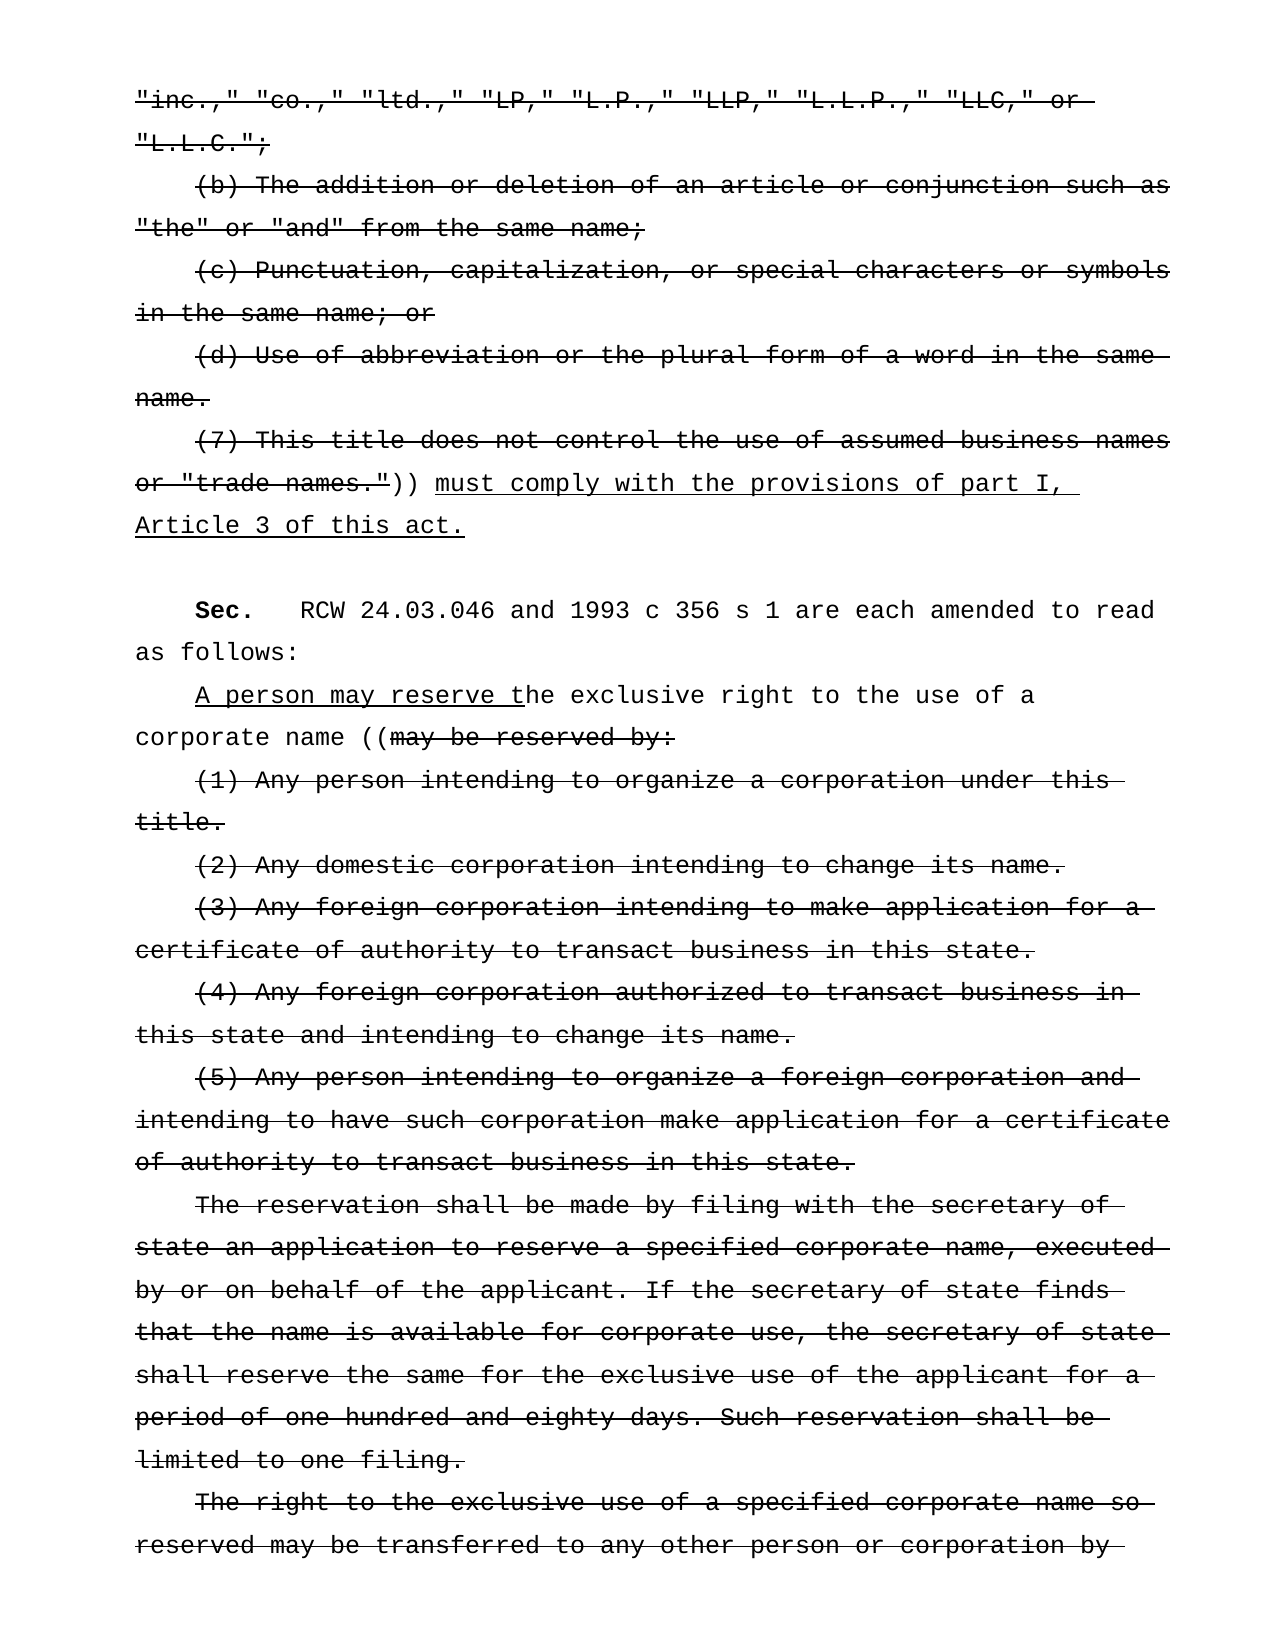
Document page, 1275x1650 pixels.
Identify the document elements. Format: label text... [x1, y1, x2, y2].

text (c) Punctuation, capitalization, or special characters or symbols in the same name; or [135, 245, 1170, 330]
text (5) Any person intending to organize a foreign corporation and intending to have such corporation make application for a certificate of authority to transact business in this state. [135, 1052, 1170, 1121]
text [135, 1477, 1170, 1562]
text The reservation shall be made by filing with the secretary of state an application to reserve a specified corporate name, executed by or on behalf of the applicant. If the secretary of state finds that the name is available for corporate use, the secretary of state shall reserve the same for the exclusive use of the applicant for a period of one hundred and eighty days. Such reservation shall be limited to one filing. [135, 1250, 1170, 1333]
text (3) Any foreign corporation intending to make application for a certificate of authority to transact business in this state. [135, 882, 1170, 967]
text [135, 75, 1170, 160]
text (7) This title does not control the use of assumed business names or "trade names.")) must comply with the provisions of part I, Article 3 of this act. [135, 415, 1170, 542]
text A person may reserve the exclusive right to the use of a corporate name ((may be reserved by: [135, 669, 1170, 754]
text (4) Any foreign corporation authorized to transact business in this state and intending to change its name. [135, 967, 1170, 1052]
text (1) Any person intending to organize a corporation under this title. [135, 754, 1170, 839]
text (5) Any person intending to organize a foreign corporation and intending to have such corporation make application for a certificate of authority to transact business in this state. [135, 1122, 1170, 1179]
text (d) Use of abbreviation or the plural form of a word in the same name. [135, 330, 1170, 415]
text (b) The addition or deletion of an article or conjunction such as "the" or "and" from the same name; [135, 160, 1170, 245]
text The reservation shall be made by filing with the secretary of state an application to reserve a specified corporate name, executed by or on behalf of the applicant. If the secretary of state finds that the name is available for corporate use, the secretary of state shall reserve the same for the exclusive use of the applicant for a period of one hundred and eighty days. Such reservation shall be limited to one filing. [135, 1179, 1170, 1248]
text (2) Any domestic corporation intending to change its name. [135, 839, 1170, 882]
text The reservation shall be made by filing with the secretary of state an application to reserve a specified corporate name, executed by or on behalf of the applicant. If the secretary of state finds that the name is available for corporate use, the secretary of state shall reserve the same for the exclusive use of the applicant for a period of one hundred and eighty days. Such reservation shall be limited to one filing. [135, 1335, 1170, 1477]
text Sec. RCW 24.03.046 and 1993 c 356 s 1 are each amended to read as follows: [135, 584, 1170, 669]
